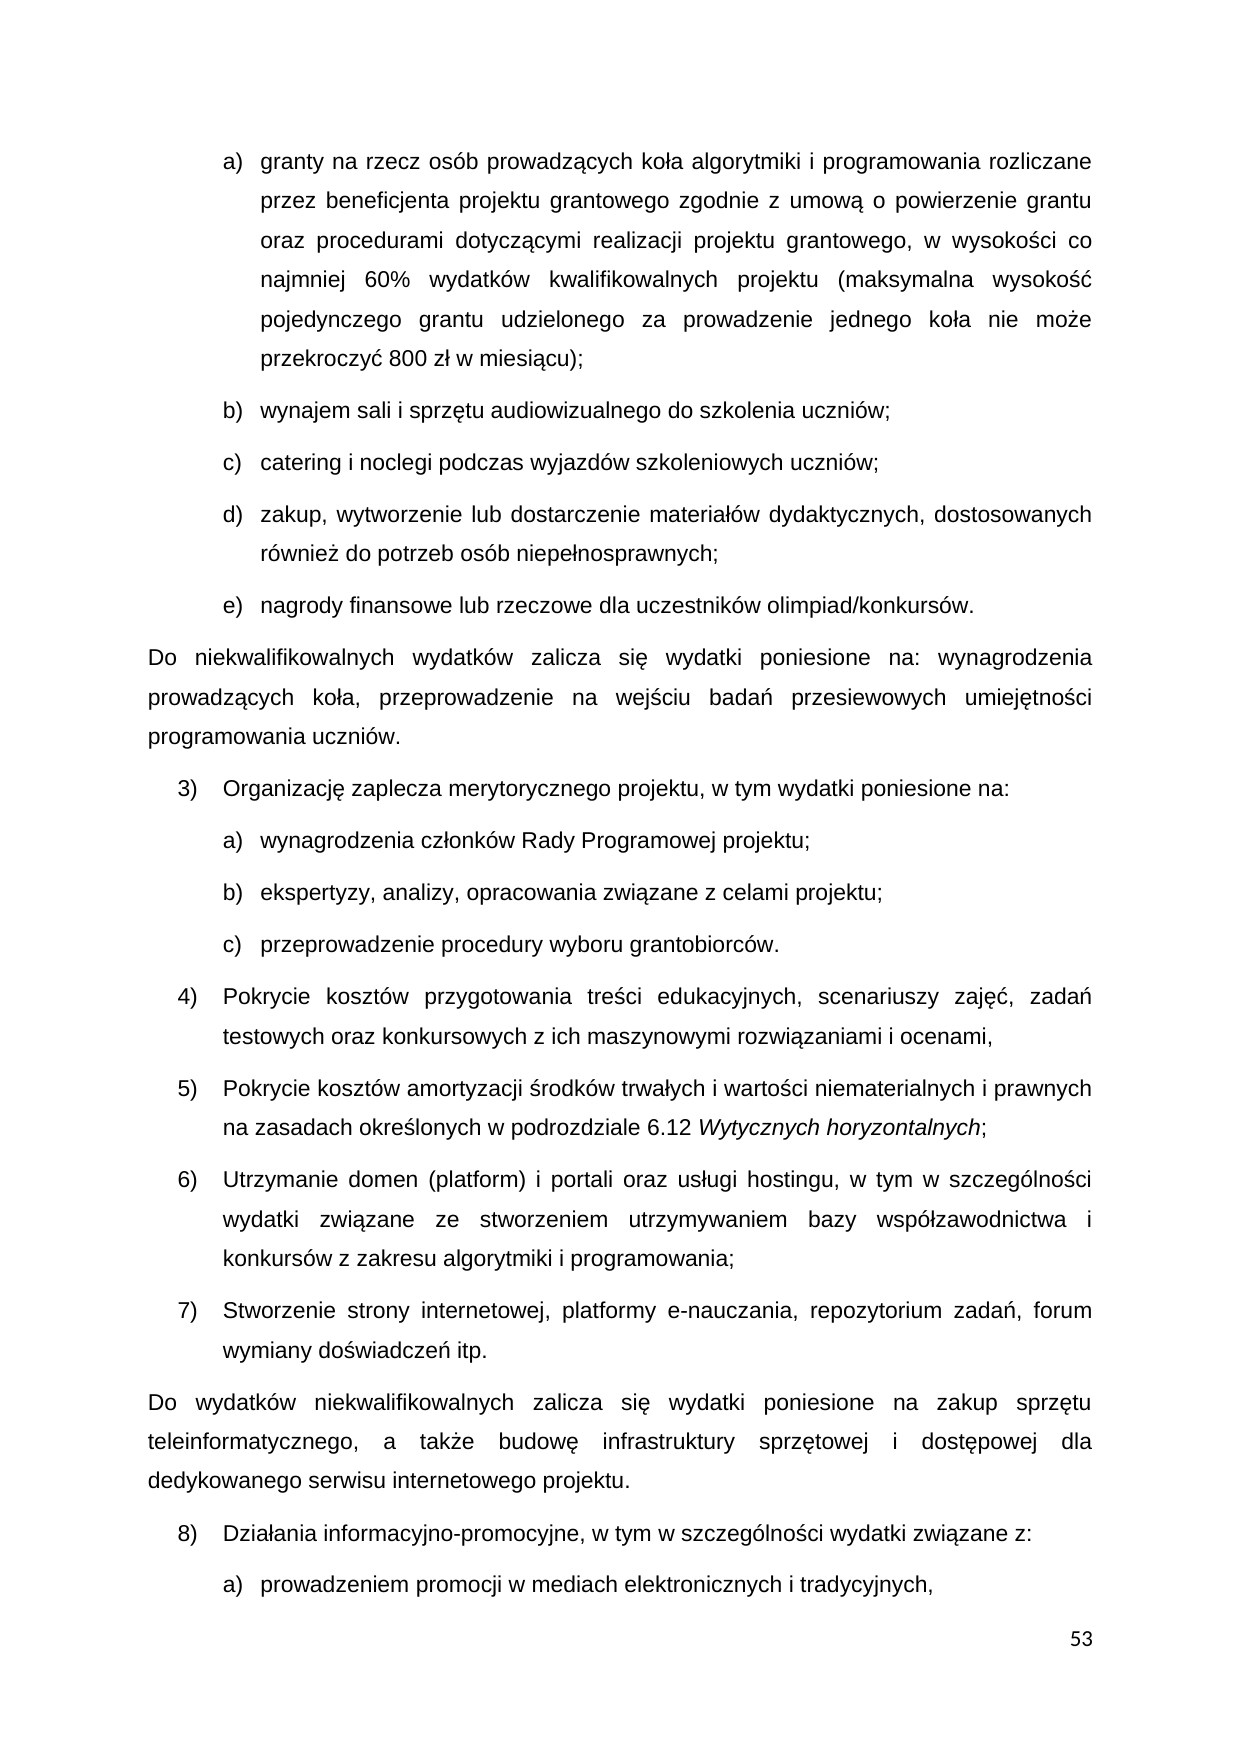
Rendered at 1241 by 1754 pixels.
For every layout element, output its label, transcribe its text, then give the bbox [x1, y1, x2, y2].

list Pokrycie kosztów przygotowania treści edukacyjnych, scenariuszy zajęć, zadań testowych oraz konkursowych z ich maszynowymi rozwiązaniami i ocenami, [177, 983, 1093, 1049]
list wynajem sali i sprzętu audiowizualnego do szkolenia uczniów; [223, 397, 1093, 423]
list Działania informacyjno-promocyjne, w tym w szczególności wydatki związane z: [177, 1519, 1093, 1546]
list Stworzenie strony internetowej, platformy e-nauczania, repozytorium zadań, forum wymiany doświadczeń itp. [177, 1297, 1093, 1363]
list catering i noclegi podczas wyjazdów szkoleniowych uczniów; [223, 449, 1093, 475]
list wynagrodzenia członków Rady Programowej projektu; [223, 827, 1093, 854]
list Utrzymanie domen (platform) i portali oraz usługi hostingu, w tym w szczególności wydatki związane ze stworzeniem utrzymywaniem bazy współzawodnictwa i konkursów z zakresu algorytmiki i programowania; [177, 1166, 1093, 1271]
list przeprowadzenie procedury wyboru grantobiorców. [223, 931, 1093, 958]
list nagrody finansowe lub rzeczowe dla uczestników olimpiad/konkursów. [223, 592, 1093, 619]
list Pokrycie kosztów amortyzacji środków trwałych i wartości niematerialnych i prawnych na zasadach określonych w podrozdziale 6.12 Wytycznych horyzontalnych; [177, 1075, 1093, 1141]
list ekspertyzy, analizy, opracowania związane z celami projektu; [223, 879, 1093, 906]
text Do niekwalifikowalnych wydatków zalicza się wydatki poniesione na: wynagrodzenia prowadzących koła, przeprowadzenie na wejściu badań przesiewowych umiejętności programowania uczniów. [148, 644, 1093, 750]
list granty na rzecz osób prowadzących koła algorytmiki i programowania rozliczane przez beneficjenta projektu grantowego zgodnie z umową o powierzenie grantu oraz procedurami dotyczącymi realizacji projektu grantowego, w wysokości co najmniej 60% wydatków kwalifikowalnych projektu (maksymalna wysokość pojedynczego grantu udzielonego za prowadzenie jednego koła nie może przekroczyć 800 zł w miesiącu); [223, 148, 1093, 371]
list Organizację zaplecza merytorycznego projektu, w tym wydatki poniesione na: [177, 775, 1093, 802]
list zakup, wytworzenie lub dostarczenie materiałów dydaktycznych, dostosowanych również do potrzeb osób niepełnosprawnych; [223, 501, 1093, 567]
list prowadzeniem promocji w mediach elektronicznych i tradycyjnych, [223, 1571, 1093, 1598]
text Do wydatków niekwalifikowalnych zalicza się wydatki poniesione na zakup sprzętu teleinformatycznego, a także budowę infrastruktury sprzętowej i dostępowej dla dedykowanego serwisu internetowego projektu. [148, 1388, 1093, 1494]
